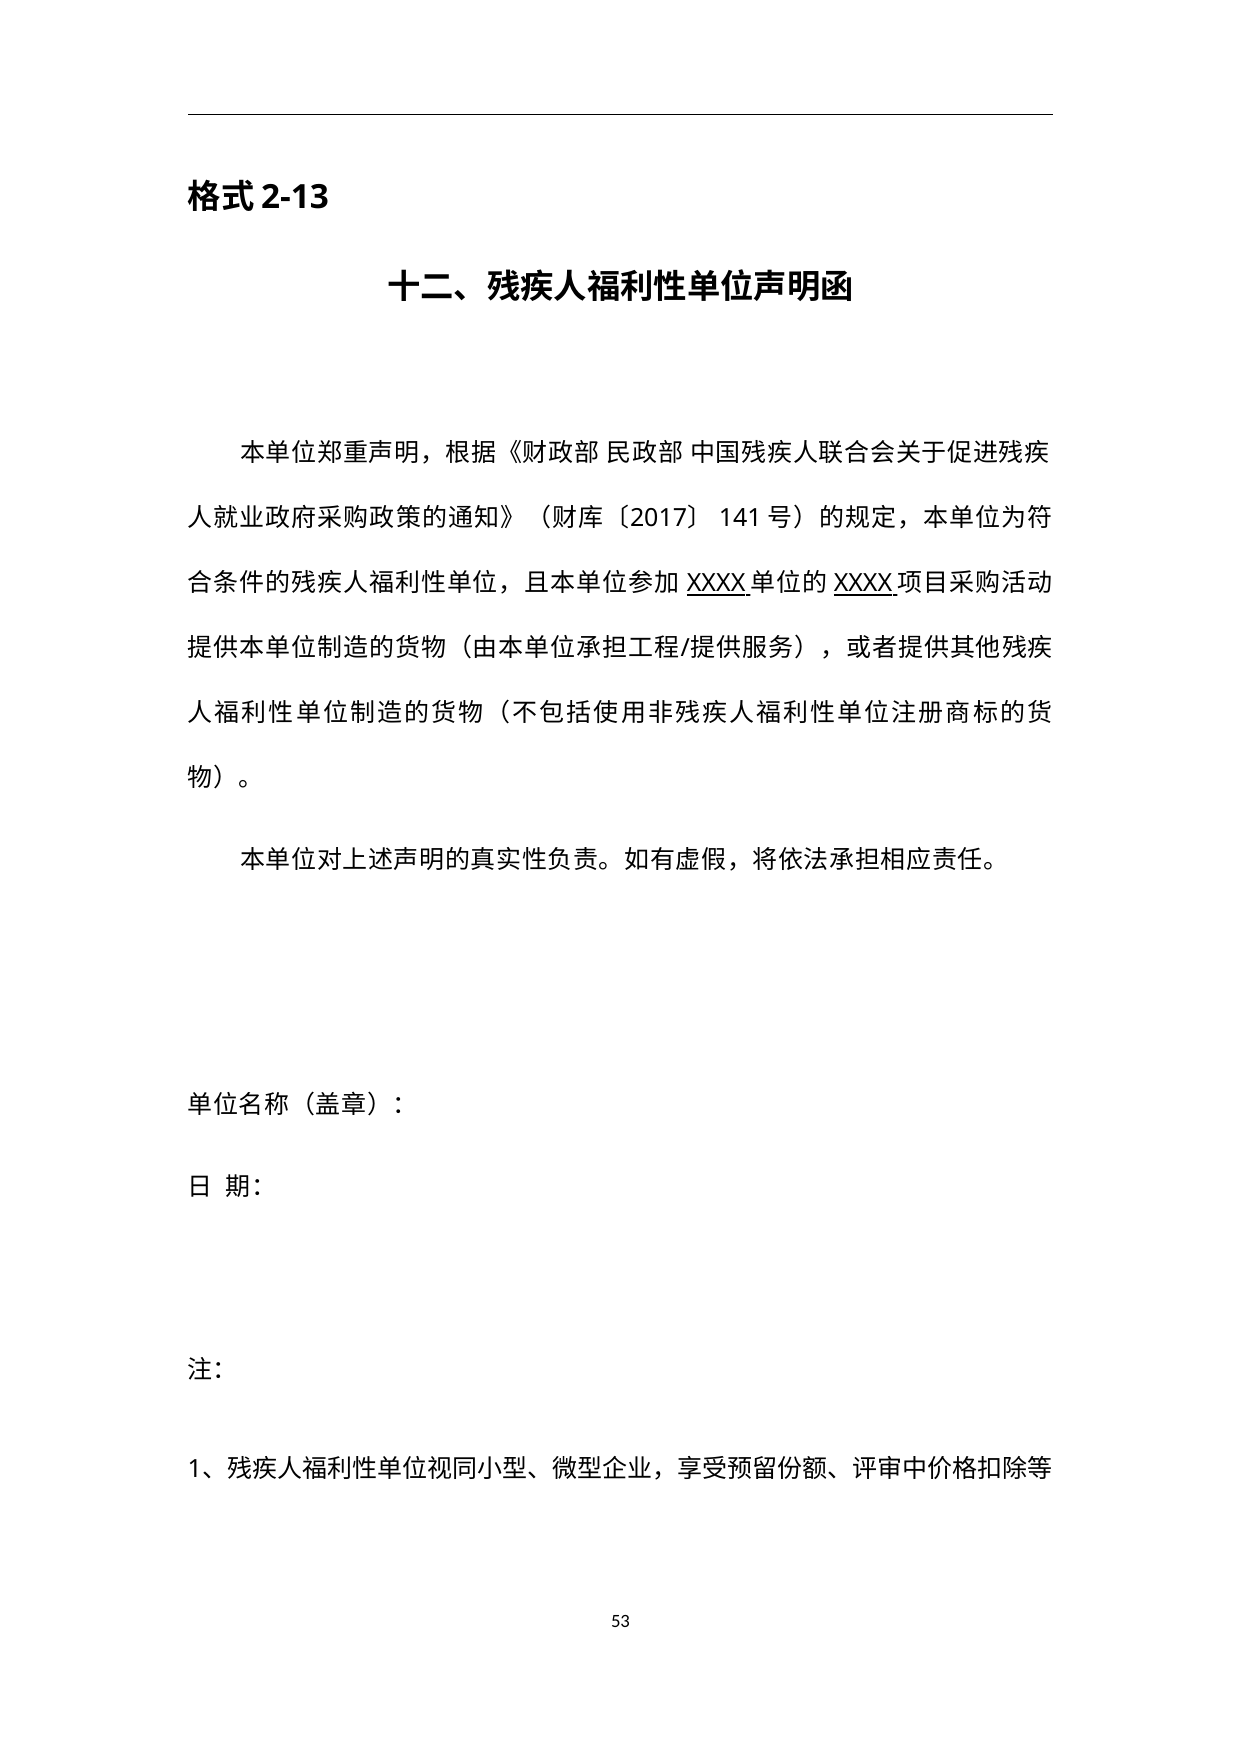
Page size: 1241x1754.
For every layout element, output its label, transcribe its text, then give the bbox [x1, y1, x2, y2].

text 注： [187, 1335, 1053, 1400]
text 本单位郑重声明，根据《财政部 民政部 中国残疾人联合会关于促进残疾人就业政府采购政策的通知》（财库〔2017〕 141号）的规定，本单位为符合条件的残疾人福利性单位，且本单位参加XXXX单位的XXXX项目采购活动提供本单位制造的货物（由本单位承担工程/提供服务），或者提供其他残疾人福利性单位制造的货物（不包括使用非残疾人福利性单位注册商标的货物）。 [187, 418, 1053, 808]
text 日 期： [187, 1152, 1053, 1217]
text 十二、残疾人福利性单位声明函 [187, 251, 1053, 316]
text 本单位对上述声明的真实性负责。如有虚假，将依法承担相应责任。 [187, 825, 1053, 890]
text 单位名称（盖章）： [187, 1070, 890, 1135]
text 1、从业人员、营业收入、资产总额填报上一年度数据，无上一年度数据的新成立企业可不填报。格式2-13 [187, 162, 1053, 227]
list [187, 1434, 1053, 1499]
